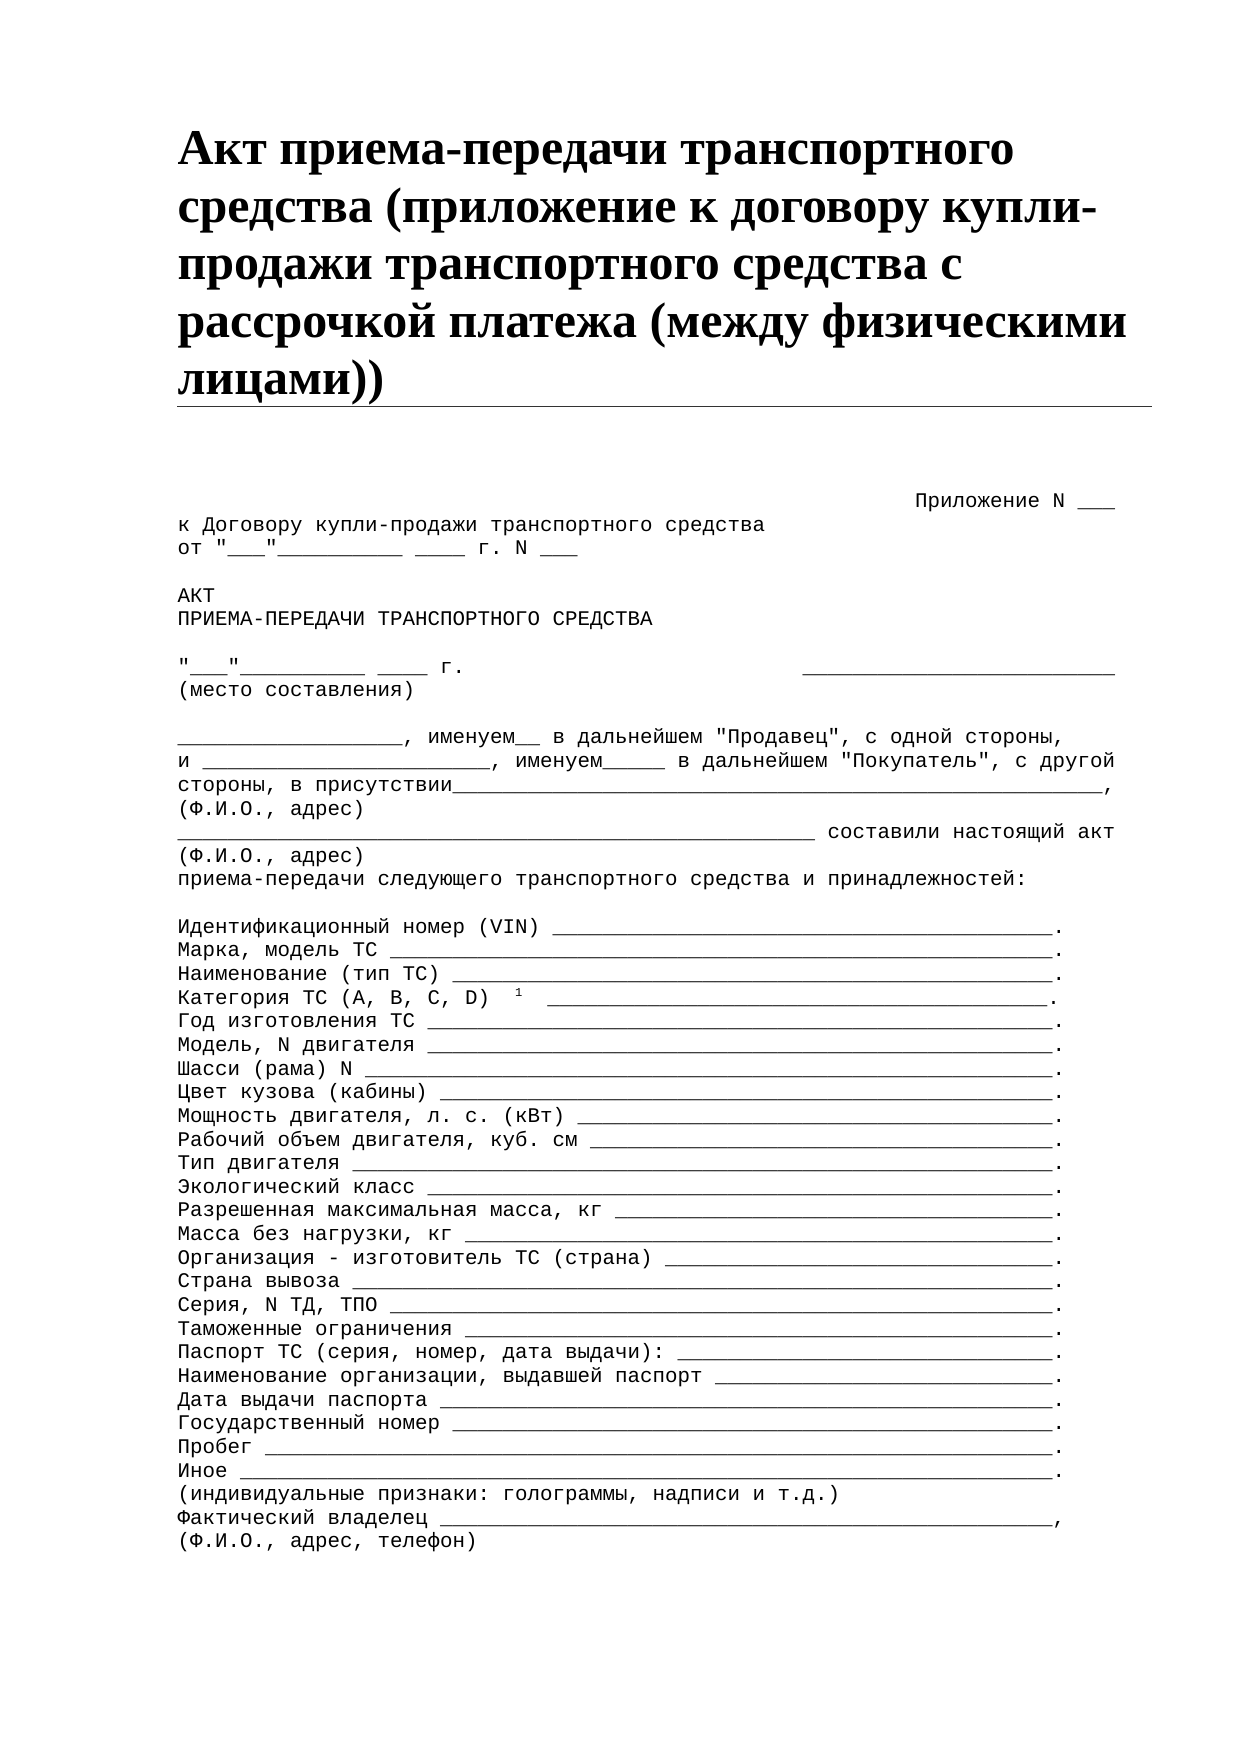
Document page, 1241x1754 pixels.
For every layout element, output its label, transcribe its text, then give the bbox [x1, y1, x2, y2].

text Пробег _______________________________________________________________. [177, 1436, 1152, 1459]
text Идентификационный номер (VIN) ________________________________________. [177, 916, 1152, 939]
text Организация - изготовитель ТС (страна) _______________________________. [177, 1247, 1152, 1270]
text (Ф.И.О., адрес) [177, 845, 1152, 868]
text Приложение N ___ [177, 490, 1152, 514]
text (Ф.И.О., адрес) [177, 797, 1152, 821]
text (место составления) [177, 679, 1152, 703]
text Наименование (тип ТС) ________________________________________________. [177, 963, 1152, 987]
text "___"__________ ____ г. _________________________ [177, 656, 1152, 679]
text Фактический владелец _________________________________________________, [177, 1507, 1152, 1531]
text Рабочий объем двигателя, куб. см _____________________________________. [177, 1128, 1152, 1152]
text ___________________________________________________ составили настоящий акт [177, 821, 1152, 845]
text приема-передачи следующего транспортного средства и принадлежностей: [177, 868, 1152, 892]
text Дата выдачи паспорта _________________________________________________. [177, 1389, 1152, 1412]
text ПРИЕМА-ПЕРЕДАЧИ ТРАНСПОРТНОГО СРЕДСТВА [177, 608, 1152, 632]
text Модель, N двигателя __________________________________________________. [177, 1034, 1152, 1058]
text Разрешенная максимальная масса, кг ___________________________________. [177, 1199, 1152, 1223]
text Марка, модель ТС _____________________________________________________. [177, 939, 1152, 963]
text Цвет кузова (кабины) _________________________________________________. [177, 1081, 1152, 1105]
text от "___"__________ ____ г. N ___ [177, 537, 1152, 561]
text Мощность двигателя, л. с. (кВт) ______________________________________. [177, 1105, 1152, 1128]
text Шасси (рама) N _______________________________________________________. [177, 1058, 1152, 1081]
text Тип двигателя ________________________________________________________. [177, 1152, 1152, 1176]
text __________________, именуем__ в дальнейшем "Продавец", с одной стороны, [177, 727, 1152, 750]
text Серия, N ТД, ТПО _____________________________________________________. [177, 1294, 1152, 1318]
text стороны, в присутствии____________________________________________________, [177, 774, 1152, 797]
text Год изготовления ТС __________________________________________________. [177, 1010, 1152, 1034]
text Масса без нагрузки, кг _______________________________________________. [177, 1223, 1152, 1247]
text Паспорт ТС (серия, номер, дата выдачи): ______________________________. [177, 1341, 1152, 1365]
text Государственный номер ________________________________________________. [177, 1412, 1152, 1436]
text Экологический класс __________________________________________________. [177, 1176, 1152, 1199]
text (Ф.И.О., адрес, телефон) [177, 1531, 1152, 1554]
text Наименование организации, выдавшей паспорт ___________________________. [177, 1365, 1152, 1389]
text Категория ТС (A, B, C, D) 1 ________________________________________. [177, 987, 1152, 1010]
text АКТ [177, 585, 1152, 608]
text к Договору купли-продажи транспортного средства [177, 514, 1152, 537]
text Таможенные ограничения _______________________________________________. [177, 1318, 1152, 1341]
text Иное _________________________________________________________________. [177, 1459, 1152, 1483]
text и _______________________, именуем_____ в дальнейшем "Покупатель", с другой [177, 750, 1152, 774]
text Страна вывоза ________________________________________________________. [177, 1270, 1152, 1294]
text (индивидуальные признаки: голограммы, надписи и т.д.) [177, 1483, 1152, 1507]
subtitle Акт приема-передачи транспортного средства (приложение к договору купли-продажи транспортного средства с рассрочкой платежа (между физическими лицами)) [177, 118, 1152, 406]
